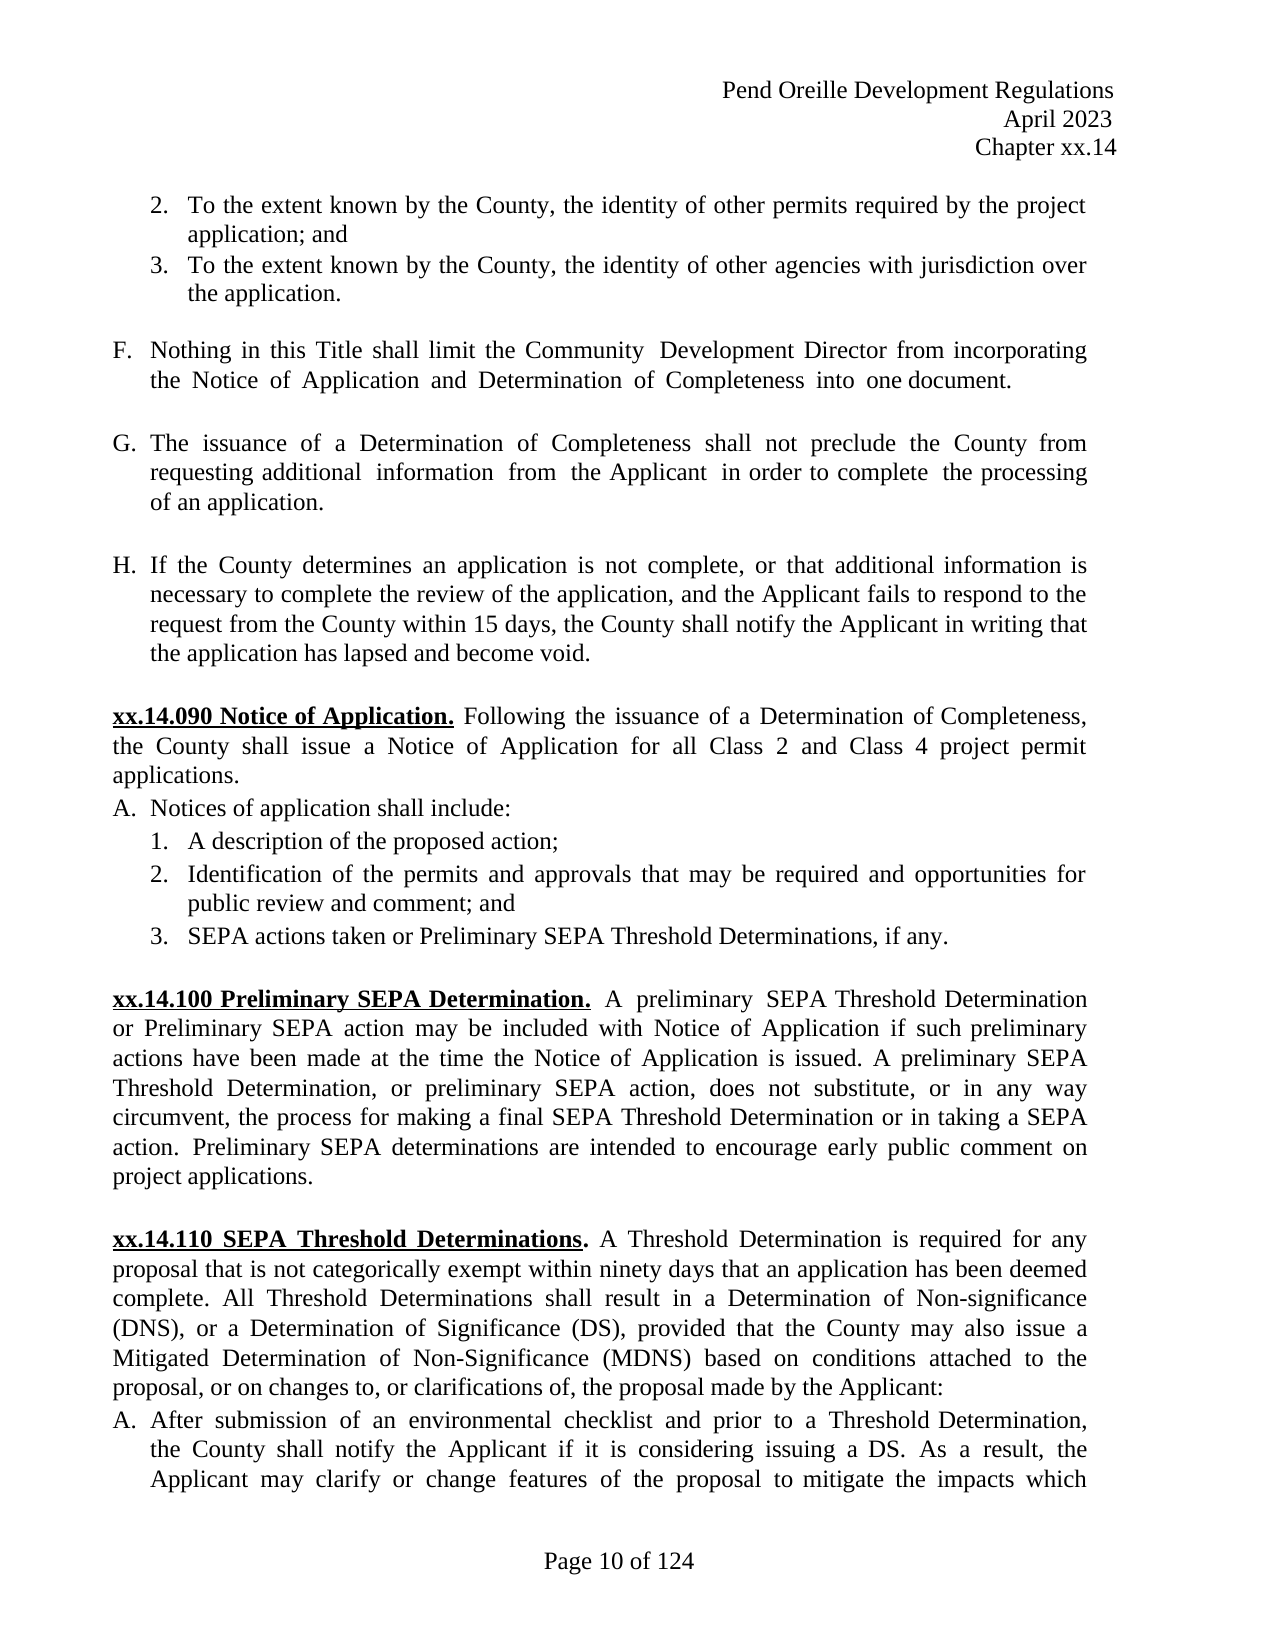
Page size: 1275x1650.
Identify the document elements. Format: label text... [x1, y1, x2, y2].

text xx.14.110 SEPA Threshold Determinations. A Threshold Determination is required for any proposal that is not categorically exempt within ninety days that an application has been deemed complete. All Threshold Determinations shall result in a Determination of Non-significance (DNS), or a Determination of Significance (DS), provided that the County may also issue a Mitigated Determination of Non-Significance (MDNS) based on conditions attached to the proposal, or on changes to, or clarifications of, the proposal made by the Applicant: [112, 1224, 1087, 1401]
list Notices of application shall include: [112, 793, 1087, 822]
list A description of the proposed action; [150, 826, 1087, 855]
list The issuance of a Determination of Completeness shall not preclude the County from requesting additional information from the Applicant in order to complete the processing of an application. [112, 428, 1087, 516]
list To the extent known by the County, the identity of other agencies with jurisdiction over the application. [150, 252, 1087, 306]
text xx.14.100 Preliminary SEPA Determination. A preliminary SEPA Threshold Determination or Preliminary SEPA action may be included with Notice of Application if such preliminary actions have been made at the time the Notice of Application is issued. A preliminary SEPA Threshold Determination, or preliminary SEPA action, does not substitute, or in any way circumvent, the process for making a final SEPA Threshold Determination or in taking a SEPA action. Preliminary SEPA determinations are intended to encourage early public comment on project applications. [112, 984, 1087, 1190]
list Nothing in this Title shall limit the Community Development Director from incorporating the Notice of Application and Determination of Completeness into one document. [112, 335, 1087, 393]
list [112, 1405, 1087, 1493]
list To the extent known by the County, the identity of other permits required by the project application; and [150, 190, 1087, 248]
list Identification of the permits and approvals that may be required and opportunities for public review and comment; and [150, 859, 1087, 917]
list SEPA actions taken or Preliminary SEPA Threshold Determinations, if any. [150, 921, 1087, 950]
text xx.14.090 Notice of Application. Following the issuance of a Determination of Completeness, the County shall issue a Notice of Application for all Class 2 and Class 4 project permit applications. [112, 701, 1087, 789]
list If the County determines an application is not complete, or that additional information is necessary to complete the review of the application, and the Applicant fails to respond to the request from the County within 15 days, the County shall notify the Applicant in writing that the application has lapsed and become void. [112, 550, 1087, 667]
